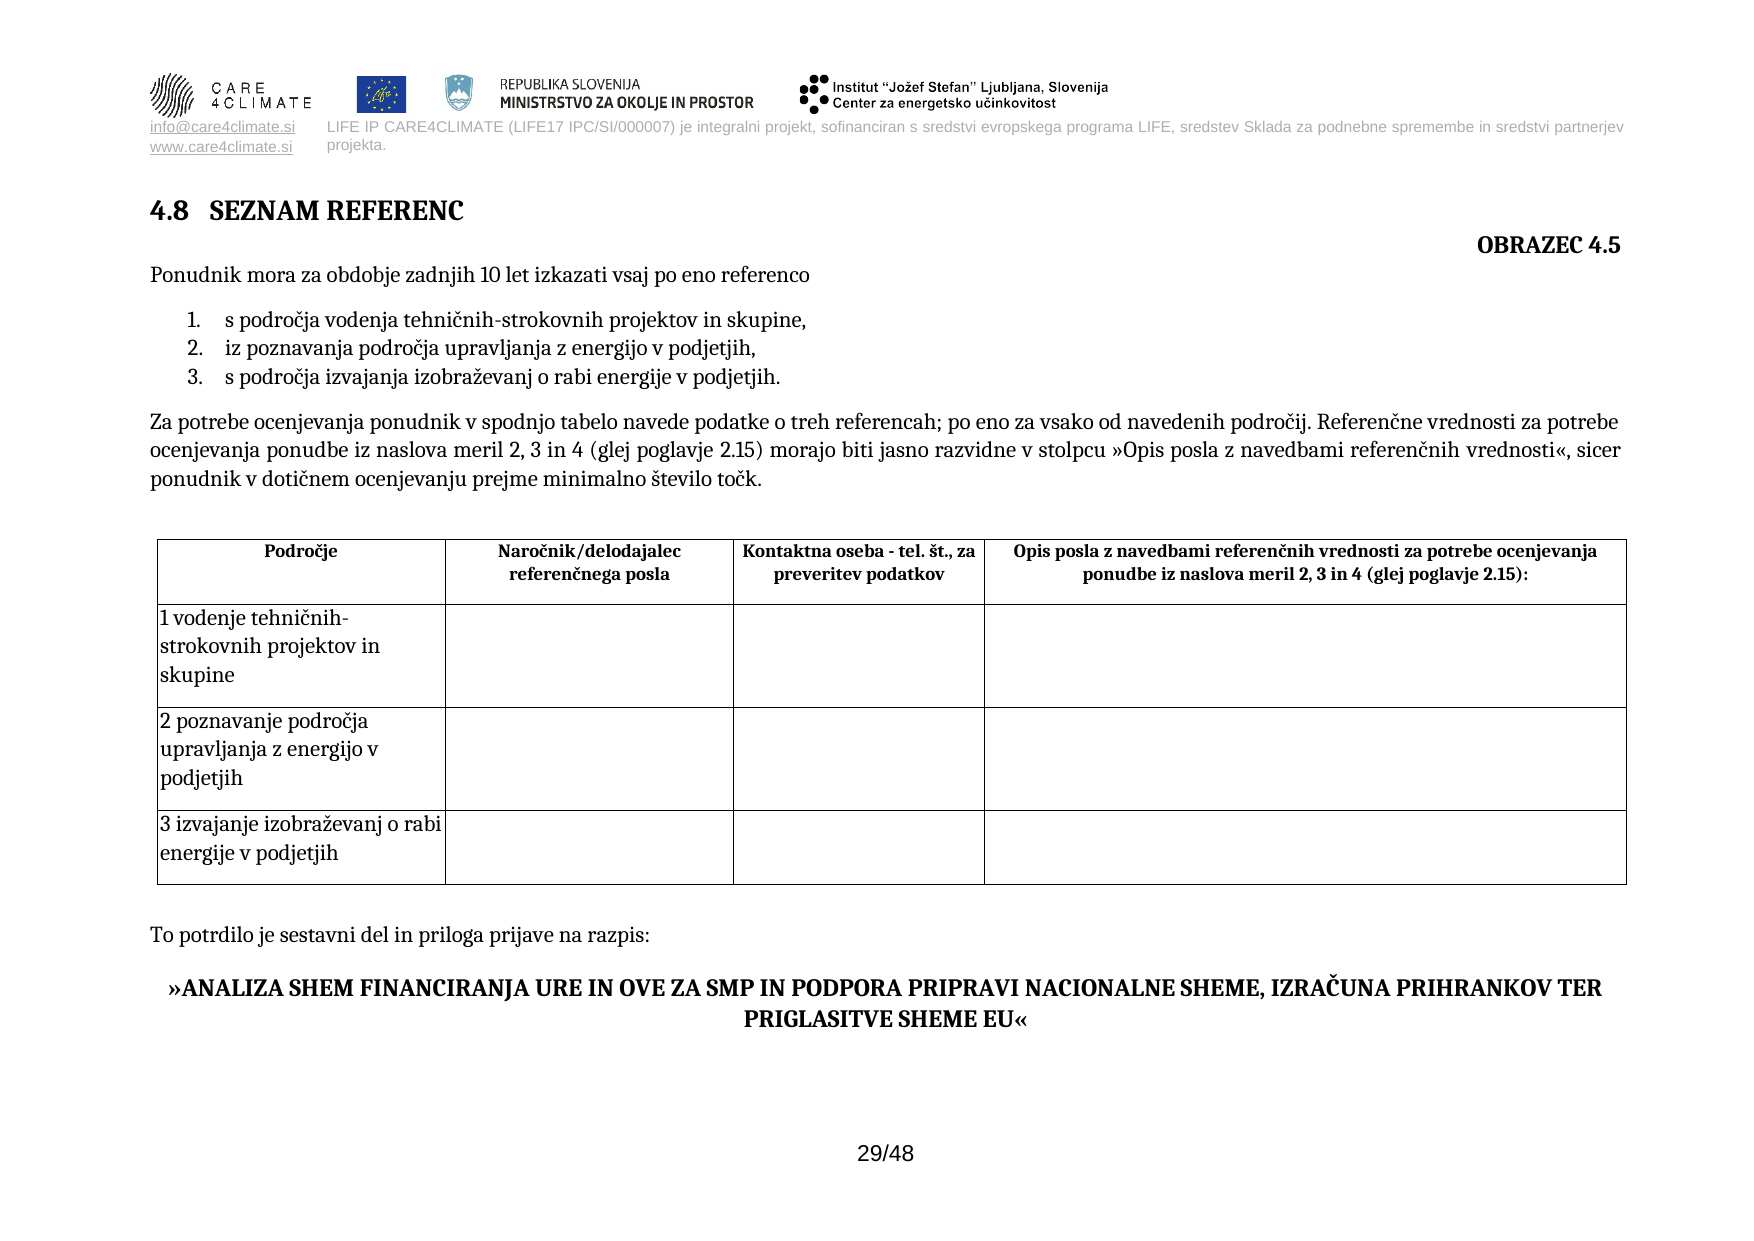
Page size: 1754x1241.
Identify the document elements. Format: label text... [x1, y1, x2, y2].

table_cell [985, 811, 1626, 884]
table_cell [446, 708, 733, 810]
list iz poznavanja področja upravljanja z energijo v podjetjih, [187, 335, 1621, 362]
subtitle SEZNAM REFERENC [150, 194, 1621, 228]
table_cell [985, 605, 1626, 707]
text OBRAZEC 4.5 [150, 231, 1621, 259]
picture [799, 73, 1108, 116]
table_header Kontaktna oseba - tel. št., za preveritev podatkov [734, 540, 984, 604]
picture [439, 71, 758, 113]
table_cell 1 vodenje tehničnih-strokovnih projektov in skupine [158, 605, 445, 707]
table_cell [734, 605, 984, 707]
table_cell 2 poznavanje področja upravljanja z energijo v podjetjih [158, 708, 445, 810]
table_header Področje [158, 540, 445, 604]
table_cell [446, 605, 733, 707]
picture [150, 73, 311, 118]
text Ponudnik mora za obdobje zadnjih 10 let izkazati vsaj po eno referenco [150, 262, 1621, 288]
list s področja vodenja tehničnih-strokovnih projektov in skupine, [187, 307, 1621, 333]
text »Analiza shem financiranja URE in OVE za SMP in podpora pripravi nacionalne sheme, izračuna prihrankov ter priglasitve sheme EU« [150, 974, 1621, 1034]
table_header Naročnik/delodajalec referenčnega posla [446, 540, 733, 604]
picture [356, 76, 407, 113]
table_cell 3 izvajanje izobraževanj o rabi energije v podjetjih [158, 811, 445, 884]
table_cell [446, 811, 733, 884]
table_header Opis posla z navedbami referenčnih vrednosti za potrebe ocenjevanja ponudbe iz naslova meril 2, 3 in 4 (glej poglavje 2.15): [985, 540, 1626, 604]
table_cell [734, 811, 984, 884]
table_cell [734, 708, 984, 810]
text Za potrebe ocenjevanja ponudnik v spodnjo tabelo navede podatke o treh referencah; po eno za vsako od navedenih področij. Referenčne vrednosti za potrebe ocenjevanja ponudbe iz naslova meril 2, 3 in 4 (glej poglavje 2.15) morajo biti jasno razvidne v stolpcu »Opis posla z navedbami referenčnih vrednosti«, sicer ponudnik v dotičnem ocenjevanju prejme minimalno število točk. [150, 409, 1621, 492]
text To potrdilo je sestavni del in priloga prijave na razpis: [150, 922, 1621, 948]
list s področja izvajanja izobraževanj o rabi energije v podjetjih. [187, 364, 1621, 390]
table_cell [985, 708, 1626, 810]
